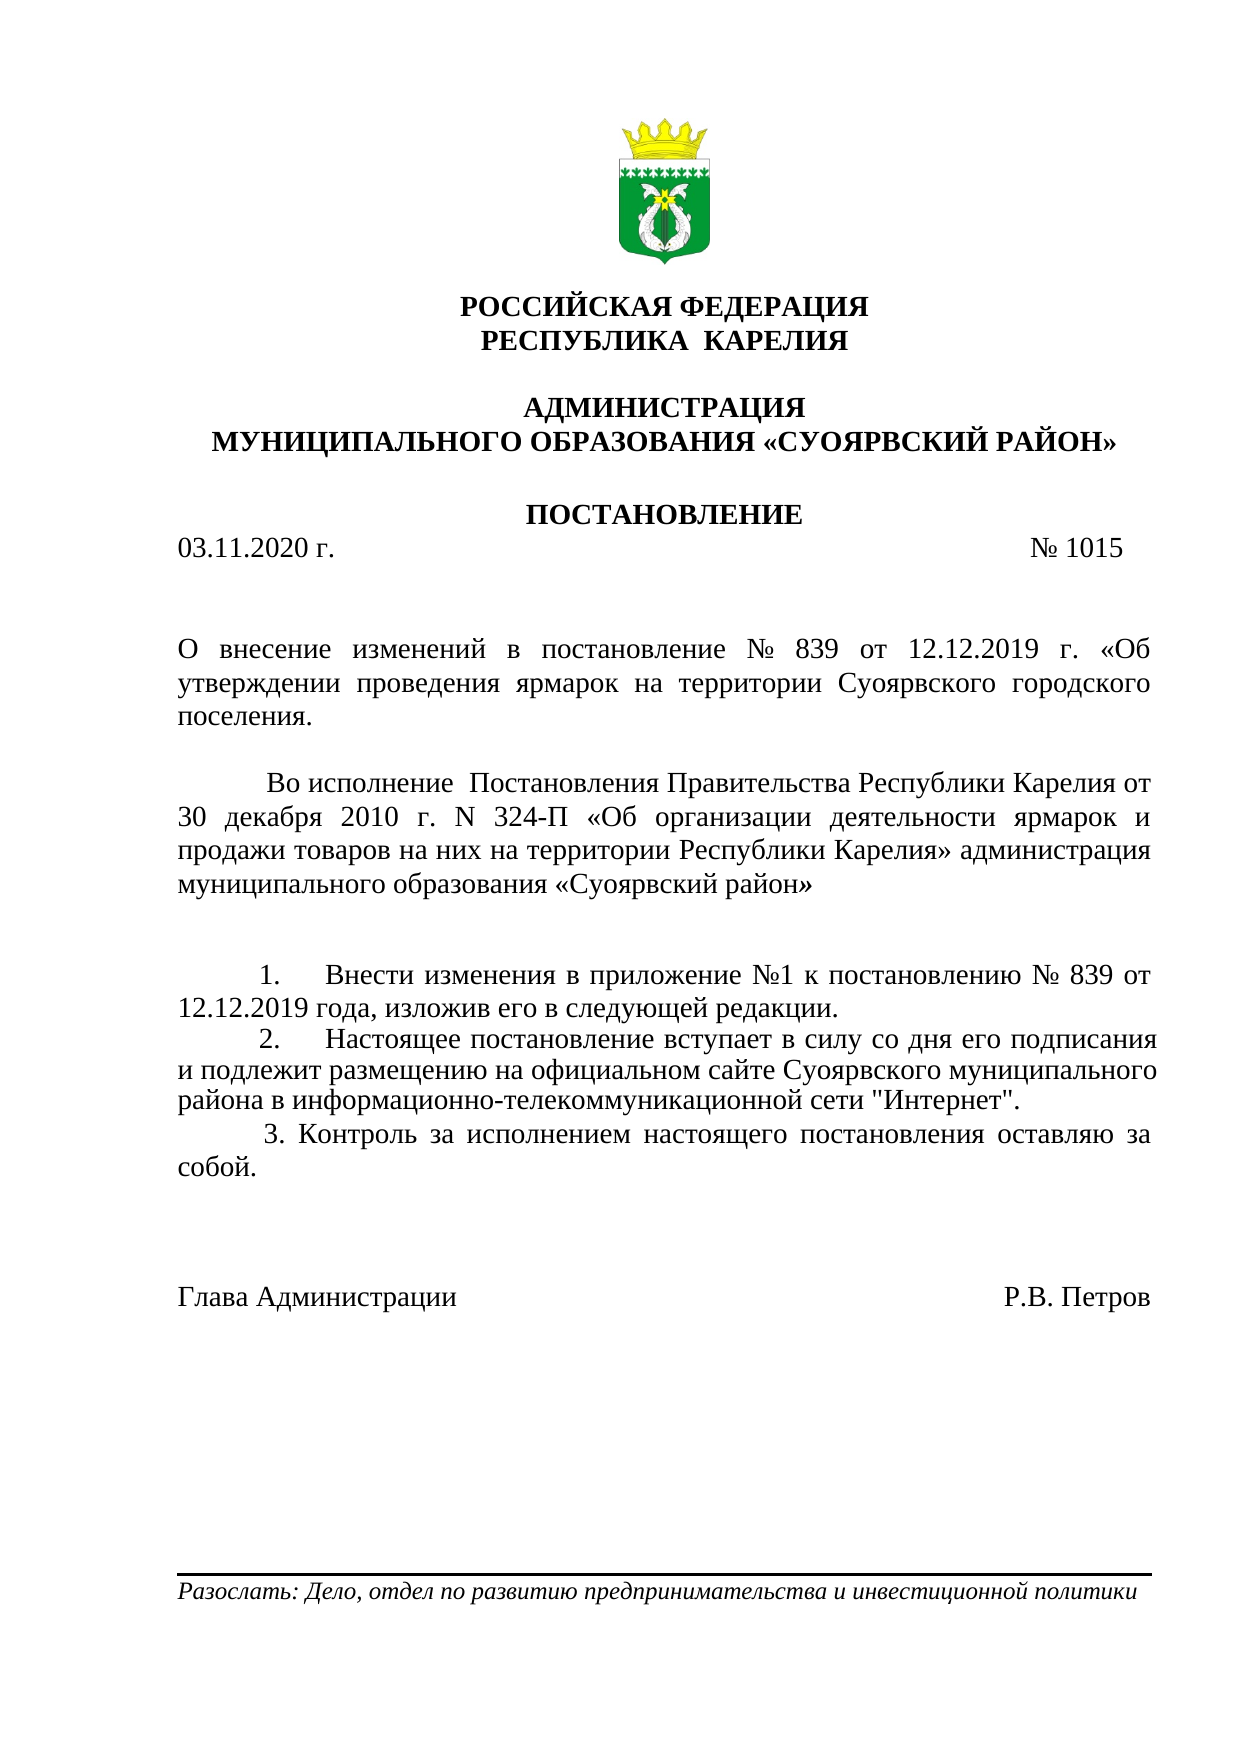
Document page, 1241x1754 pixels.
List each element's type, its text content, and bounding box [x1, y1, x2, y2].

text Разослать: Дело, отдел по развитию предпринимательства и инвестиционной политики [177, 1576, 1152, 1605]
list Внести изменения в приложение №1 к постановлению № 839 от 12.12.2019 года, изложив его в следующей редакции. [177, 957, 1152, 1024]
picture [619, 118, 710, 265]
text Глава Администрации Р.В. Петров [177, 1279, 1152, 1312]
text РЕСПУБЛИКА КАРЕЛИЯ [177, 323, 1152, 356]
text О внесение изменений в постановление № 839 от 12.12.2019 г. «Об утверждении проведения ярмарок на территории Суоярвского городского поселения. [177, 631, 1152, 732]
text ПОСТАНОВЛЕНИЕ [177, 497, 1152, 531]
text МУНИЦИПАЛЬНОГО ОБРАЗОВАНИЯ «СУОЯРВСКИЙ РАЙОН» [177, 424, 1152, 457]
text 03.11.2020 г. № 1015 [177, 531, 1152, 564]
text Во исполнение Постановления Правительства Республики Карелия от 30 декабря . N 324-П «Об организации деятельности ярмарок и продажи товаров на них на территории Республики Карелия» администрация муниципального образования «Суоярвский район» [177, 765, 1152, 899]
text РОССИЙСКАЯ ФЕДЕРАЦИЯ [177, 289, 1152, 323]
text АДМИНИСТРАЦИЯ [177, 390, 1152, 424]
list Настоящее постановление вступает в силу со дня его подписания и подлежит размещению на официальном сайте Суоярвского муниципального района в информационно-телекоммуникационной сети "Интернет". [177, 1024, 1158, 1116]
text 3. Контроль за исполнением настоящего постановления оставляю за собой. [177, 1116, 1152, 1183]
